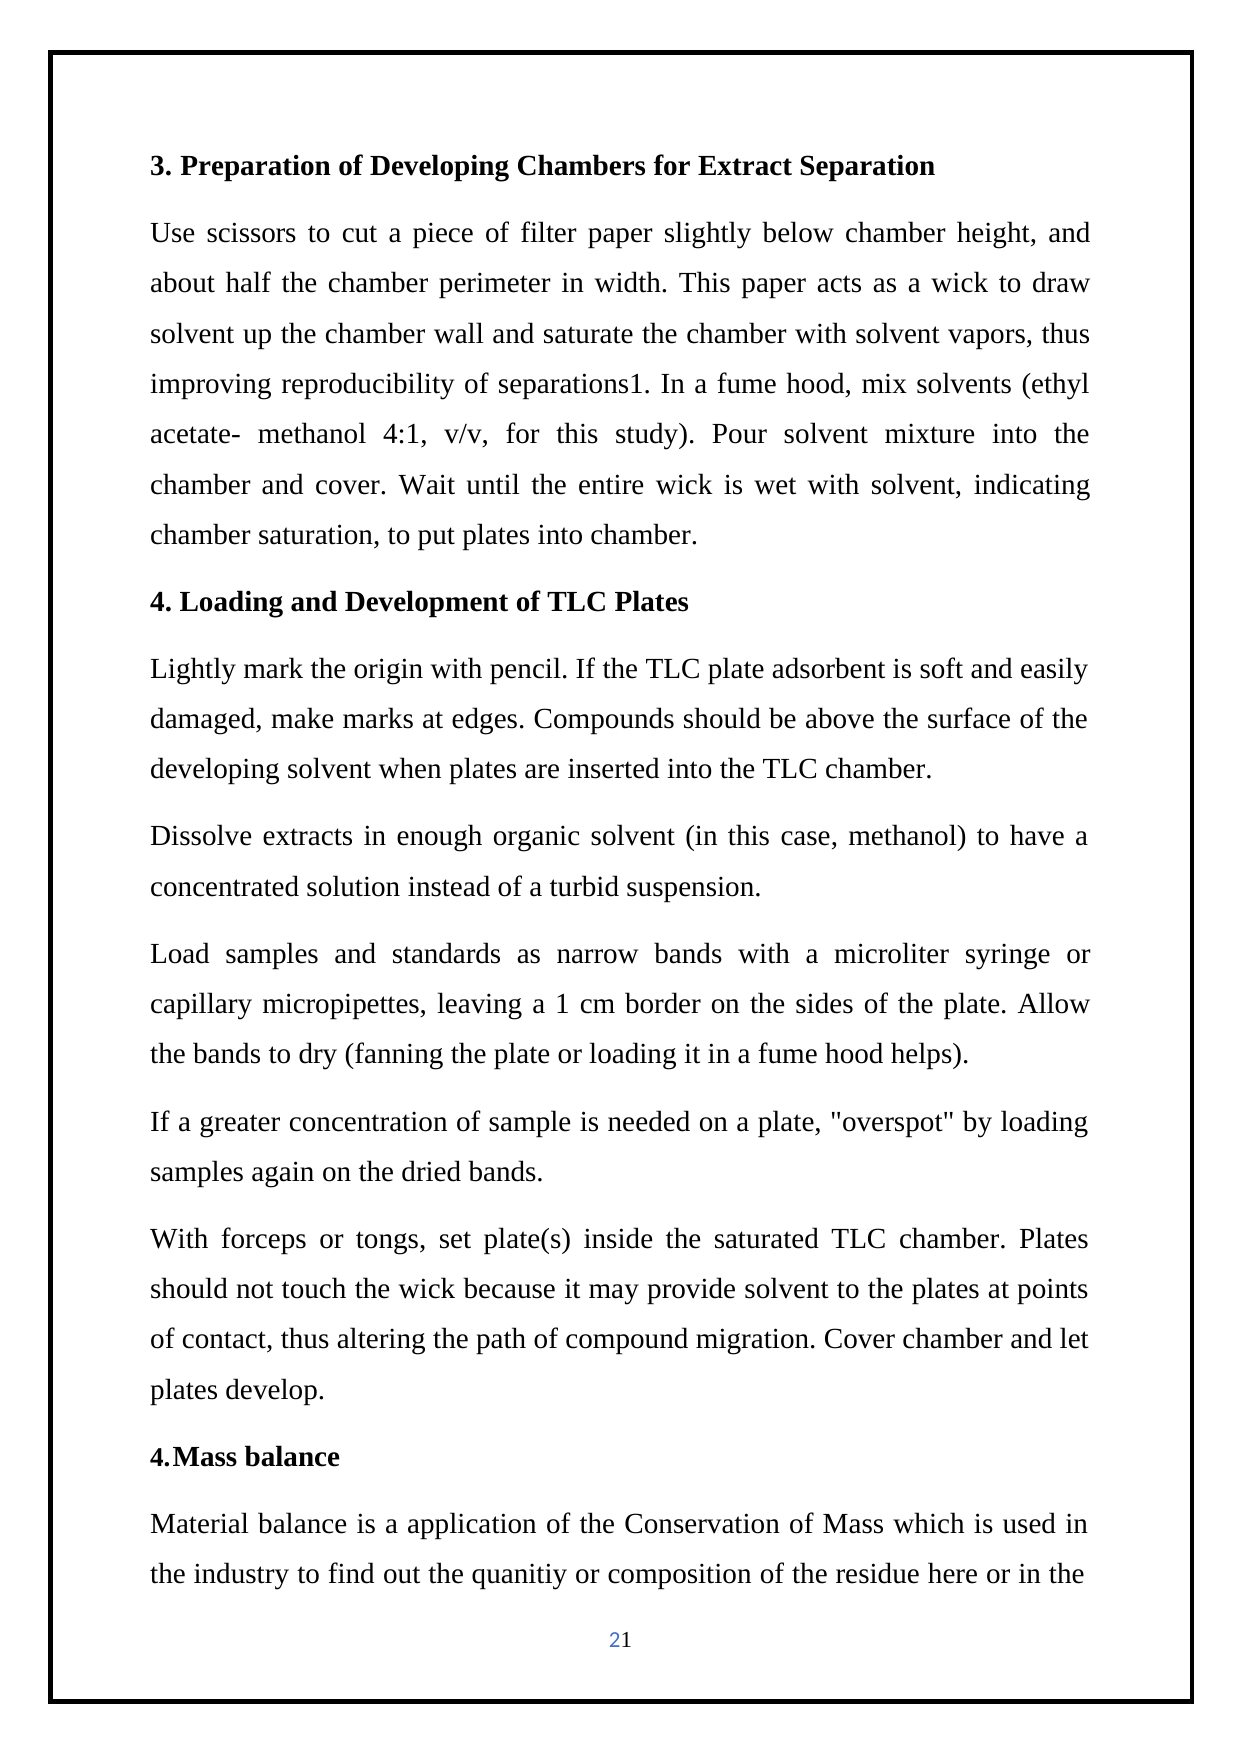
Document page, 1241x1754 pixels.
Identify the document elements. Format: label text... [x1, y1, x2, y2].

text Use scissors to cut a piece of filter paper slightly below chamber height, and about half the chamber perimeter in width. This paper acts as a wick to draw solvent up the chamber wall and saturate the chamber with solvent vapors, thus improving reproducibility of separations1. In a fume hood, mix solvents (ethyl acetate- methanol 4:1, v/v, for this study). Pour solvent mixture into the chamber and cover. Wait until the entire wick is wet with solvent, indicating chamber saturation, to put plates into chamber. [150, 215, 1091, 551]
text Dissolve extracts in enough organic solvent (in this case, methanol) to have a concentrated solution instead of a turbid suspension. [150, 818, 1090, 903]
text With forceps or tongs, set plate(s) inside the saturated TLC chamber. Plates should not touch the wick because it may provide solvent to the plates at points of contact, thus altering the path of compound migration. Cover chamber and let plates develop. [150, 1221, 1090, 1405]
text Load samples and standards as narrow bands with a microliter syringe or capillary micropipettes, leaving a 1 cm border on the sides of the plate. Allow the bands to dry (fanning the plate or loading it in a fume hood helps). [150, 936, 1090, 1070]
text If a greater concentration of sample is needed on a plate, "overspot" by loading samples again on the dried bands. [150, 1104, 1089, 1187]
subtitle Mass balance [150, 1439, 1190, 1472]
text Material balance is a application of the Conservation of Mass which is used in the industry to find out the quanitiy or composition of the residue here or in the [150, 1506, 1089, 1590]
subtitle Preparation of Developing Chambers for Extract Separation [150, 148, 1190, 182]
text Lightly mark the origin with pencil. If the TLC plate adsorbent is soft and easily damaged, make marks at edges. Compounds should be above the surface of the developing solvent when plates are inserted into the TLC chamber. [150, 651, 1089, 785]
subtitle Loading and Development of TLC Plates [150, 584, 1190, 618]
